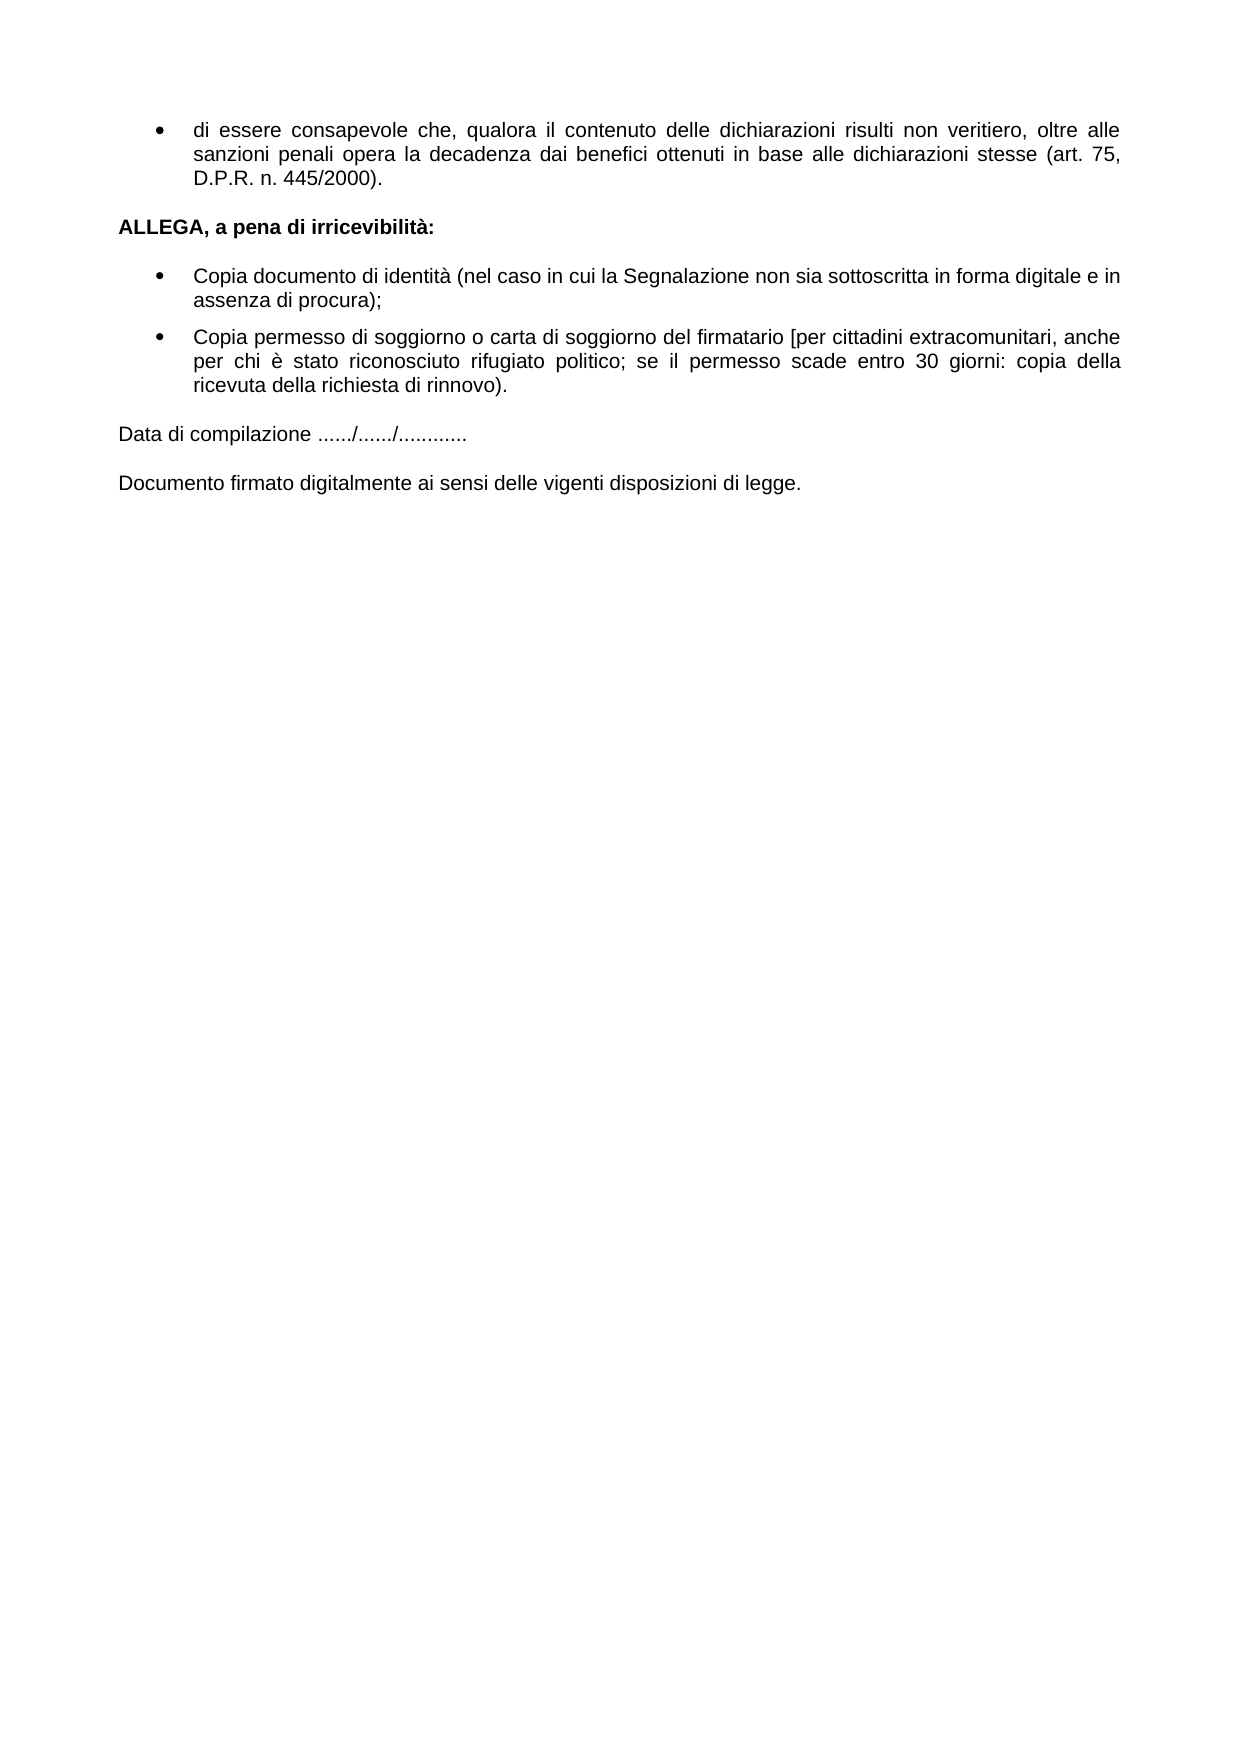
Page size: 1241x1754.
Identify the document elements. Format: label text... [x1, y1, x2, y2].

text Documento firmato digitalmente ai sensi delle vigenti disposizioni di legge. [118, 471, 1122, 494]
text ALLEGA, a pena di irricevibilità: [118, 215, 1122, 239]
list di essere consapevole che, qualora il contenuto delle dichiarazioni risulti non veritiero, oltre alle sanzioni penali opera la decadenza dai benefici ottenuti in base alle dichiarazioni stesse (art. 75, D.P.R. n. 445/2000). [156, 118, 1122, 190]
list Copia documento di identità (nel caso in cui la Segnalazione non sia sottoscritta in forma digitale e in assenza di procura); [156, 264, 1122, 312]
list Copia permesso di soggiorno o carta di soggiorno del firmatario [per cittadini extracomunitari, anche per chi è stato riconosciuto rifugiato politico; se il permesso scade entro 30 giorni: copia della ricevuta della richiesta di rinnovo). [156, 324, 1122, 397]
text Data di compilazione ....../....../............ [118, 422, 1122, 446]
